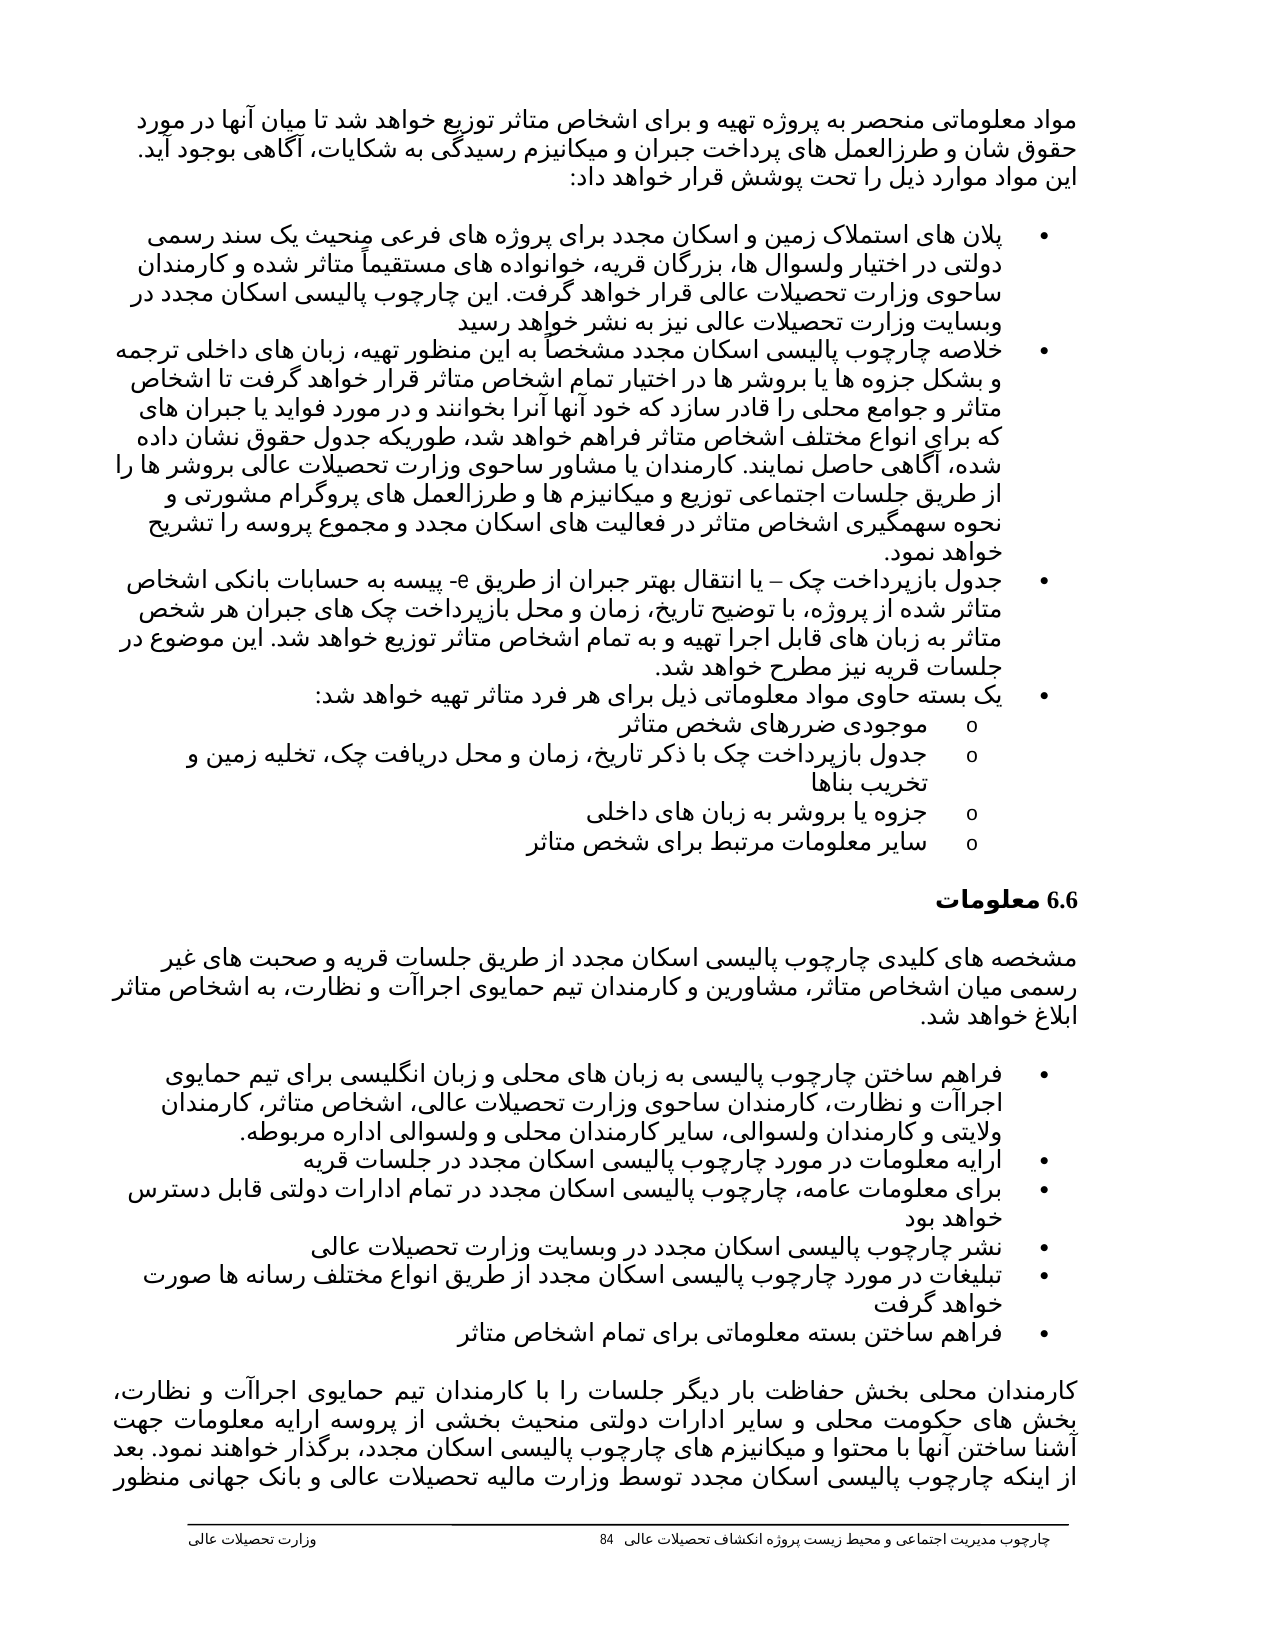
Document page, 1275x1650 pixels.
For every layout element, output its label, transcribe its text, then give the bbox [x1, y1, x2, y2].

list جدول بازپرداخت چک – یا انتقال بهتر جبران از طریق e- پیسه به حسابات بانکی اشخاص متاثر شده از پروژه، با توضیح تاریخ، زمان و محل بازپرداخت چک های جبران هر شخص متاثر به زبان های قابل اجرا تهیه و به تمام اشخاص متاثر توزیع خواهد شد. این موضوع در جلسات قریه نیز مطرح خواهد شد. [112, 565, 1041, 681]
list فراهم ساختن بسته معلوماتی برای تمام اشخاص متاثر [112, 1318, 1041, 1347]
list برای معلومات عامه، چارچوب پالیسی اسکان مجدد در تمام ادارات دولتی قابل دسترس خواهد بود [112, 1174, 1041, 1232]
text مواد معلوماتی منحصر به پروژه تهیه و برای اشخاص متاثر توزیع خواهد شد تا میان آنها در مورد حقوق شان و طرزالعمل های پرداخت جبران و میکانیزم رسیدگی به شکایات، آگاهی بوجود آید. این مواد موارد ذیل را تحت پوشش قرار خواهد داد: [112, 105, 1078, 191]
list یک بسته حاوی مواد معلوماتی ذیل برای هر فرد متاثر تهیه خواهد شد: [112, 681, 1041, 709]
list سایر معلومات مرتبط برای شخص متاثر [112, 827, 966, 856]
list نشر چارچوب پالیسی اسکان مجدد در وبسایت وزارت تحصیلات عالی [112, 1232, 1041, 1260]
list جزوه یا بروشر به زبان های داخلی [112, 797, 966, 827]
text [112, 1376, 1078, 1491]
list ارایه معلومات در مورد چارچوب پالیسی اسکان مجدد در جلسات قریه [112, 1145, 1041, 1174]
list پلان های استملاک زمین و اسکان مجدد برای پروژه های فرعی منحیث یک سند رسمی دولتی در اختیار ولسوال ها، بزرگان قریه، خوانواده های مستقیماً متاثر شده و کارمندان ساحوی وزارت تحصیلات عالی قرار خواهد گرفت. این چارچوب پالیسی اسکان مجدد در وبسایت وزارت تحصیلات عالی نیز به نشر خواهد رسید [112, 220, 1041, 335]
list فراهم ساختن چارچوب پالیسی به زبان های محلی و زبان انگلیسی برای تیم حمایوی اجراآت و نظارت، کارمندان ساحوی وزارت تحصیلات عالی، اشخاص متاثر، کارمندان ولایتی و کارمندان ولسوالی، سایر کارمندان محلی و ولسوالی اداره مربوطه. [112, 1059, 1041, 1145]
text 6.6 معلومات [112, 886, 1078, 914]
text مشخصه های کلیدی چارچوب پالیسی اسکان مجدد از طریق جلسات قریه و صحبت های غیر رسمی میان اشخاص متاثر، مشاورین و کارمندان تیم حمایوی اجراآت و نظارت، به اشخاص متاثر ابلاغ خواهد شد. [112, 943, 1078, 1030]
list موجودی ضررهای شخص متاثر [112, 709, 966, 739]
list تبلیغات در مورد چارچوب پالیسی اسکان مجدد از طریق انواع مختلف رسانه ها صورت خواهد گرفت [112, 1260, 1041, 1318]
list جدول بازپرداخت چک با ذکر تاریخ، زمان و محل دریافت چک، تخلیه زمین و تخریب بناها [112, 739, 966, 797]
list خلاصه چارچوب پالیسی اسکان مجدد مشخصاً به این منظور تهیه، زبان های داخلی ترجمه و بشکل جزوه ها یا بروشر ها در اختیار تمام اشخاص متاثر قرار خواهد گرفت تا اشخاص متاثر و جوامع محلی را قادر سازد که خود آنها آنرا بخوانند و در مورد فواید یا جبران های که برای انواع مختلف اشخاص متاثر فراهم خواهد شد، طوریکه جدول حقوق نشان داده شده، آگاهی حاصل نمایند. کارمندان یا مشاور ساحوی وزارت تحصیلات عالی بروشر ها را از طریق جلسات اجتماعی توزیع و میکانیزم ها و طرزالعمل های پروگرام مشورتی و نحوه سهمگیری اشخاص متاثر در فعالیت های اسکان مجدد و مجموع پروسه را تشریح خواهد نمود. [112, 335, 1041, 565]
